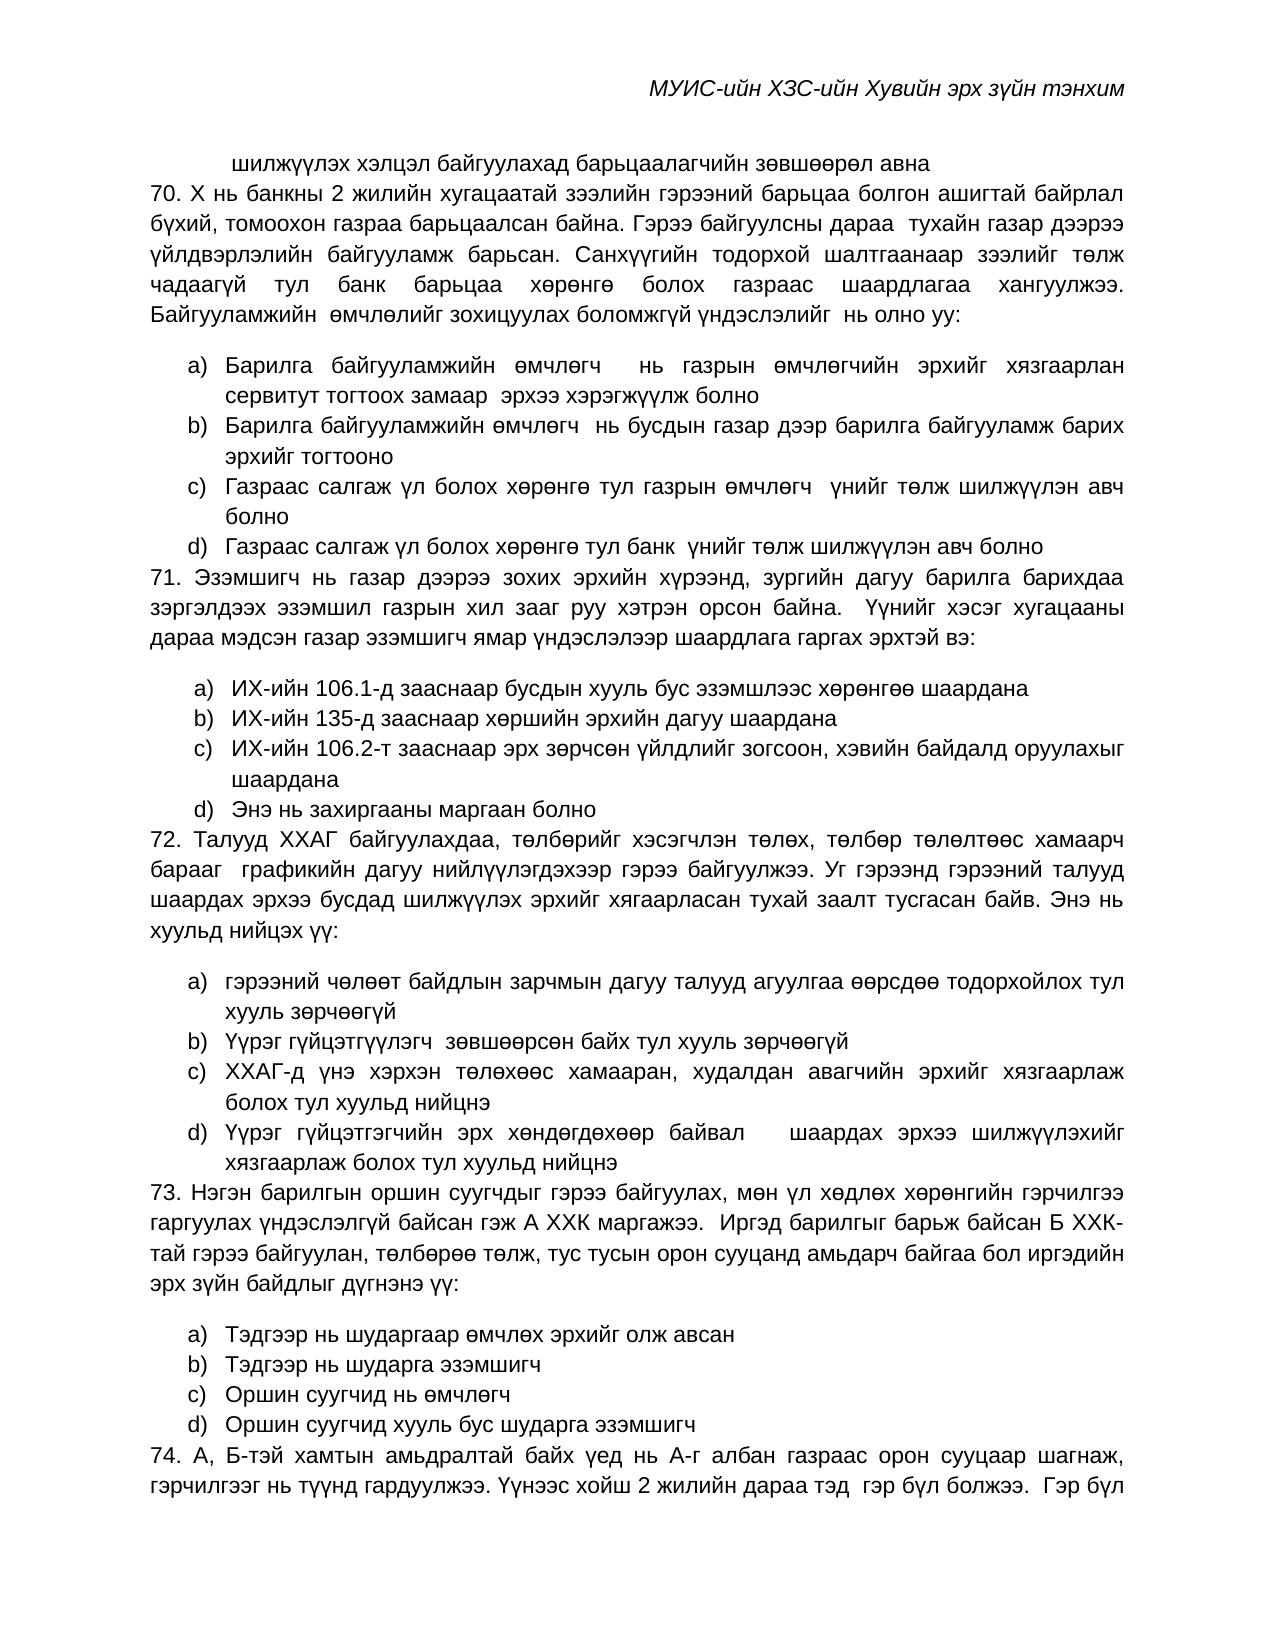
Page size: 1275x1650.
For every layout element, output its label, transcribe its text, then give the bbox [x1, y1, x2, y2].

list Газраас салгаж үл болох хөрөнгө тул газрын өмчлөгч үнийг төлж шилжүүлэн авч болно [187, 473, 1125, 529]
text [150, 1442, 1125, 1498]
list Барилга байгууламжийн өмчлөгч нь бусдын газар дээр барилга байгууламж барих эрхийг тогтооно [187, 412, 1125, 469]
list Үүрэг гүйцэтгүүлэгч зөвшөөрсөн байх тул хууль зөрчөөгүй [187, 1028, 1125, 1054]
list Барилга байгууламжийн өмчлөгч нь газрын өмчлөгчийн эрхийг хязгаарлан сервитут тогтоох замаар эрхээ хэрэгжүүлж болно [187, 352, 1125, 409]
list ИХ-ийн 106.1-д зааснаар бусдын хууль бус эзэмшлээс хөрөнгөө шаардана [194, 675, 1125, 701]
list ИХ-ийн 106.2-т зааснаар эрх зөрчсөн үйлдлийг зогсоон, хэвийн байдалд оруулахыг шаардана [194, 735, 1125, 792]
list Үүрэг гүйцэтгэгчийн эрх хөндөгдөхөөр байвал шаардах эрхээ шилжүүлэхийг хязгаарлаж болох тул хуульд нийцнэ [187, 1119, 1125, 1175]
list гэрээний чөлөөт байдлын зарчмын дагуу талууд агуулгаа өөрсдөө тодорхойлох тул хууль зөрчөөгүй [187, 968, 1125, 1024]
text 73. Нэгэн барилгын оршин суугчдыг гэрээ байгуулах, мөн үл хөдлөх хөрөнгийн гэрчилгээ гаргуулах үндэслэлгүй байсан гэж А ХХК маргажээ. Иргэд барилгыг барьж байсан Б ХХК-тай гэрээ байгуулан, төлбөрөө төлж, тус тусын орон сууцанд амьдарч байгаа бол иргэдийн эрх зүйн байдлыг дүгнэнэ үү: [150, 1179, 1125, 1296]
text 72. Талууд ХХАГ байгуулахдаа, төлбөрийг хэсэгчлэн төлөх, төлбөр төлөлтөөс хамаарч барааг графикийн дагуу нийлүүлэгдэхээр гэрээ байгуулжээ. Уг гэрээнд гэрээний талууд шаардах эрхээ бусдад шилжүүлэх эрхийг хягаарласан тухай заалт тусгасан байв. Энэ нь хуульд нийцэх үү: [150, 826, 1125, 943]
list ИХ-ийн 135-д зааснаар хөршийн эрхийн дагуу шаардана [194, 705, 1125, 732]
list Газраас салгаж үл болох хөрөнгө тул банк үнийг төлж шилжүүлэн авч болно [187, 533, 1125, 560]
list Тэдгээр нь шударга эзэмшигч [187, 1351, 1125, 1377]
list Энэ нь захиргааны маргаан болно [194, 796, 1125, 822]
list Оршин суугчид нь өмчлөгч [187, 1381, 1125, 1408]
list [194, 150, 1125, 176]
text 70. Х нь банкны 2 жилийн хугацаатай зээлийн гэрээний барьцаа болгон ашигтай байрлал бүхий, томоохон газраа барьцаалсан байна. Гэрээ байгуулсны дараа тухайн газар дээрээ үйлдвэрлэлийн байгууламж барьсан. Санхүүгийн тодорхой шалтгаанаар зээлийг төлж чадаагүй тул банк барьцаа хөрөнгө болох газраас шаардлагаа хангуулжээ. Байгууламжийн өмчлөлийг зохицуулах боломжгүй үндэслэлийг нь олно уу: [150, 180, 1125, 327]
list ХХАГ-д үнэ хэрхэн төлөхөөс хамааран, худалдан авагчийн эрхийг хязгаарлаж болох тул хуульд нийцнэ [187, 1058, 1125, 1115]
list Тэдгээр нь шударгаар өмчлөх эрхийг олж авсан [187, 1321, 1125, 1347]
list Оршин суугчид хууль бус шударга эзэмшигч [187, 1411, 1125, 1438]
text 71. Эзэмшигч нь газар дээрээ зохих эрхийн хүрээнд, зургийн дагуу барилга барихдаа зэргэлдээх эзэмшил газрын хил зааг руу хэтрэн орсон байна. Үүнийг хэсэг хугацааны дараа мэдсэн газар эзэмшигч ямар үндэслэлээр шаардлага гаргах эрхтэй вэ: [150, 563, 1125, 650]
